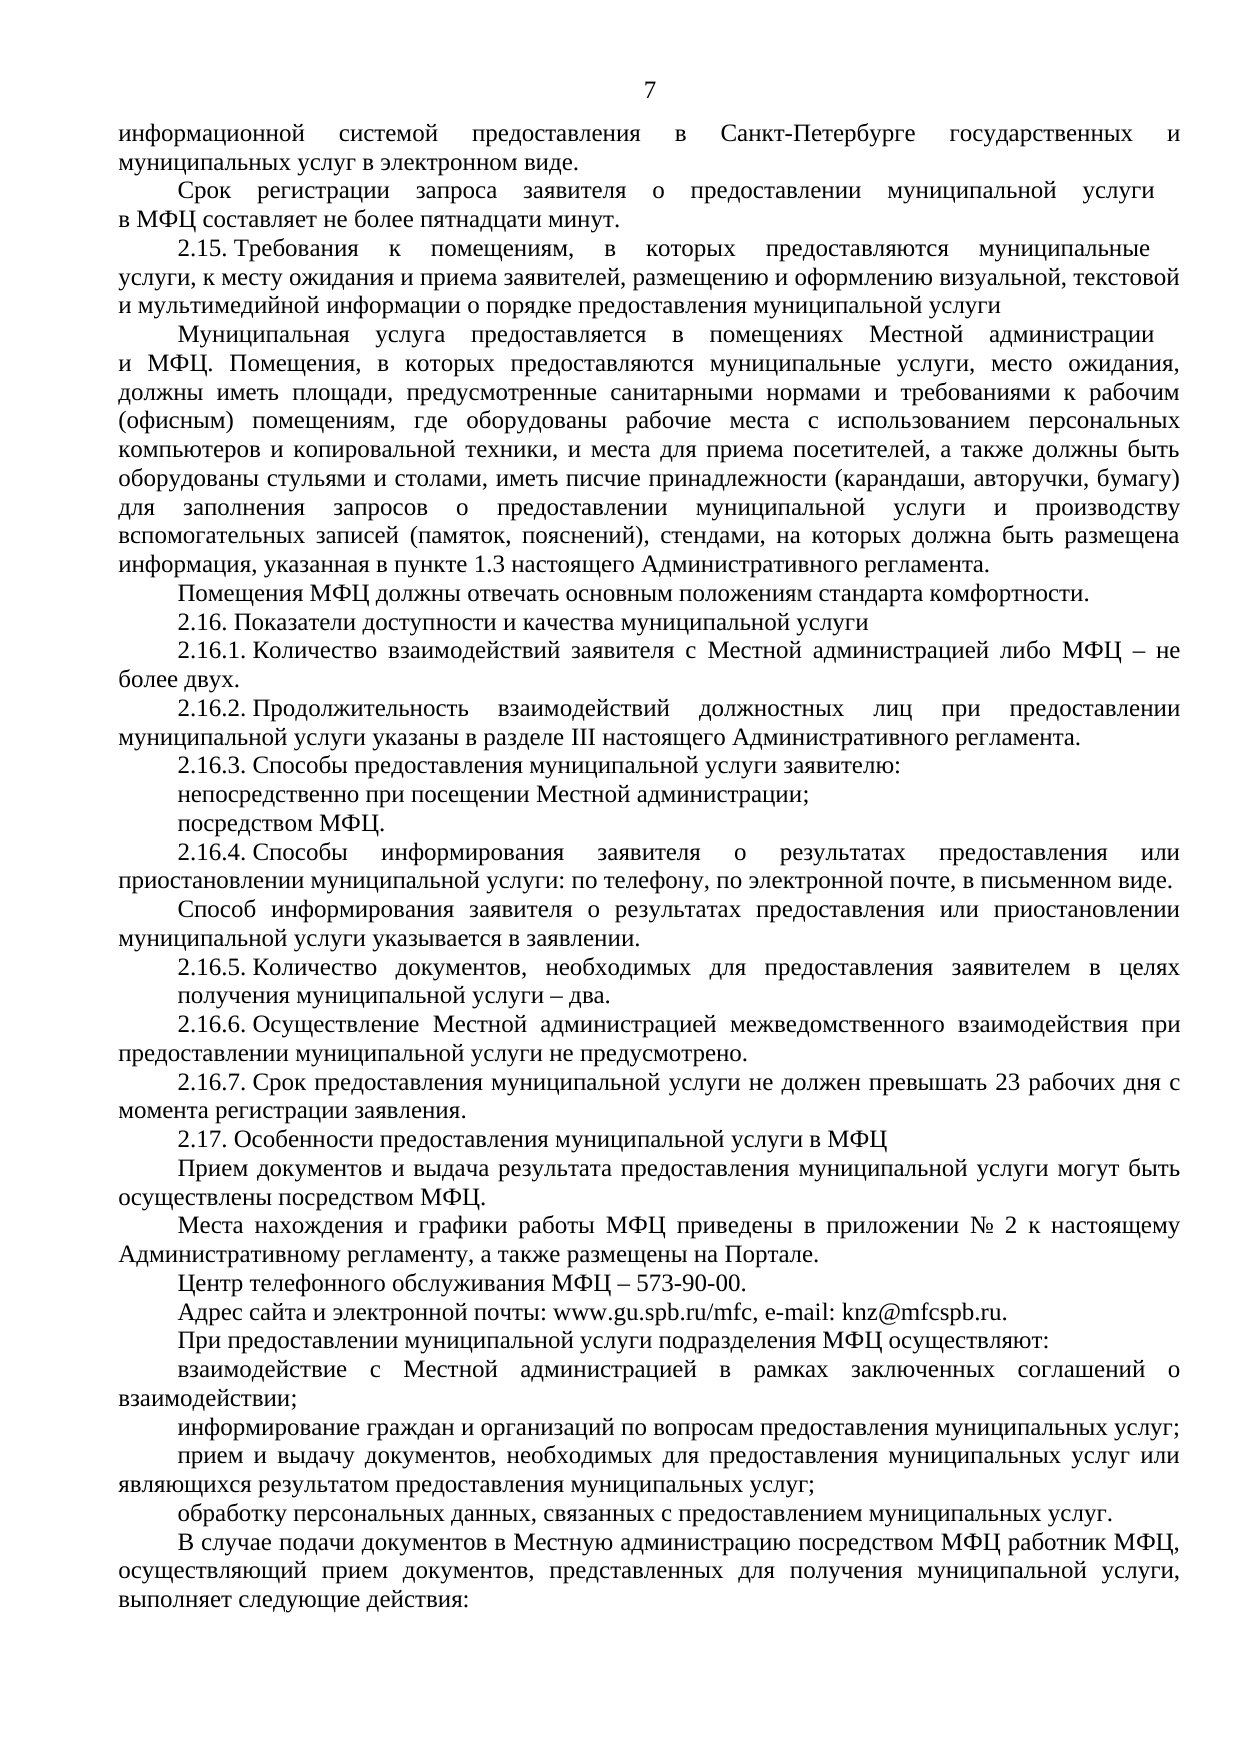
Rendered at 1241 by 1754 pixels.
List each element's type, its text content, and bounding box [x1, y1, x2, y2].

list Способ информирования заявителя о результатах предоставления или приостановлении муниципальной услуги указывается в заявлении. [118, 894, 1181, 952]
text Адрес сайта и электронной почты: www.gu.spb.ru/mfc, e-mail: knz@mfcspb.ru. [118, 1297, 1181, 1326]
text При предоставлении муниципальной услуги подразделения МФЦ осуществляют: [118, 1326, 1181, 1354]
text взаимодействие с Местной администрацией в рамках заключенных соглашений о взаимодействии; [118, 1354, 1181, 1412]
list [118, 118, 1181, 176]
text Центр телефонного обслуживания МФЦ – 573-90-00. [118, 1268, 1181, 1297]
text 2.16. Показатели доступности и качества муниципальной услуги [177, 607, 1181, 636]
list Прием документов и выдача результата предоставления муниципальной услуги могут быть осуществлены посредством МФЦ. [118, 1153, 1181, 1211]
list 2.16.1. Количество взаимодействий заявителя с Местной администрацией либо МФЦ – не более двух. [118, 636, 1181, 693]
text посредством МФЦ. [118, 808, 1181, 837]
list 2.15. Требования к помещениям, в которых предоставляются муниципальные услуги, к месту ожидания и приема заявителей, размещению и оформлению визуальной, текстовой и мультимедийной информации о порядке предоставления муниципальной услуги [118, 233, 1181, 319]
list 2.16.3. Способы предоставления муниципальной услуги заявителю: [177, 751, 1181, 779]
text прием и выдачу документов, необходимых для предоставления муниципальных услуг или являющихся результатом предоставления муниципальных услуг; [118, 1441, 1181, 1498]
text 2.17. Особенности предоставления муниципальной услуги в МФЦ [177, 1124, 1181, 1153]
list Помещения МФЦ должны отвечать основным положениям стандарта комфортности. [118, 578, 1181, 607]
list 2.16.6. Осуществление Местной администрацией межведомственного взаимодействия при предоставлении муниципальной услуги не предусмотрено. [118, 1009, 1181, 1067]
text обработку персональных данных, связанных с предоставлением муниципальных услуг. [118, 1498, 1181, 1527]
list 2.16.5. Количество документов, необходимых для предоставления заявителем в целях получения муниципальной услуги – два. [177, 952, 1181, 1009]
text Срок регистрации запроса заявителя о предоставлении муниципальной услуги в МФЦ составляет не более пятнадцати минут. [118, 176, 1181, 233]
list Муниципальная услуга предоставляется в помещениях Местной администрации и МФЦ. Помещения, в которых предоставляются муниципальные услуги, место ожидания, должны иметь площади, предусмотренные санитарными нормами и требованиями к рабочим (офисным) помещениям, где оборудованы рабочие места с использованием персональных компьютеров и копировальной техники, и места для приема посетителей, а также должны быть оборудованы стульями и столами, иметь писчие принадлежности (карандаши, авторучки, бумагу) для заполнения запросов о предоставлении муниципальной услуги и производству вспомогательных записей (памяток, пояснений), стендами, на которых должна быть размещена информация, указанная в пункте 1.3 настоящего Административного регламента. [118, 319, 1181, 578]
text Места нахождения и графики работы МФЦ приведены в приложении № 2 к настоящему Административному регламенту, а также размещены на Портале. [118, 1211, 1181, 1268]
list 2.16.4. Способы информирования заявителя о результатах предоставления или приостановлении муниципальной услуги: по телефону, по электронной почте, в письменном виде. [118, 837, 1181, 894]
list 2.16.7. Срок предоставления муниципальной услуги не должен превышать 23 рабочих дня с момента регистрации заявления. [118, 1067, 1181, 1124]
text информирование граждан и организаций по вопросам предоставления муниципальных услуг; [118, 1412, 1181, 1441]
text В случае подачи документов в Местную администрацию посредством МФЦ работник МФЦ, осуществляющий прием документов, представленных для получения муниципальной услуги, выполняет следующие действия: [118, 1527, 1181, 1613]
text непосредственно при посещении Местной администрации; [118, 779, 1181, 808]
list 2.16.2. Продолжительность взаимодействий должностных лиц при предоставлении муниципальной услуги указаны в разделе III настоящего Административного регламента. [118, 693, 1181, 751]
